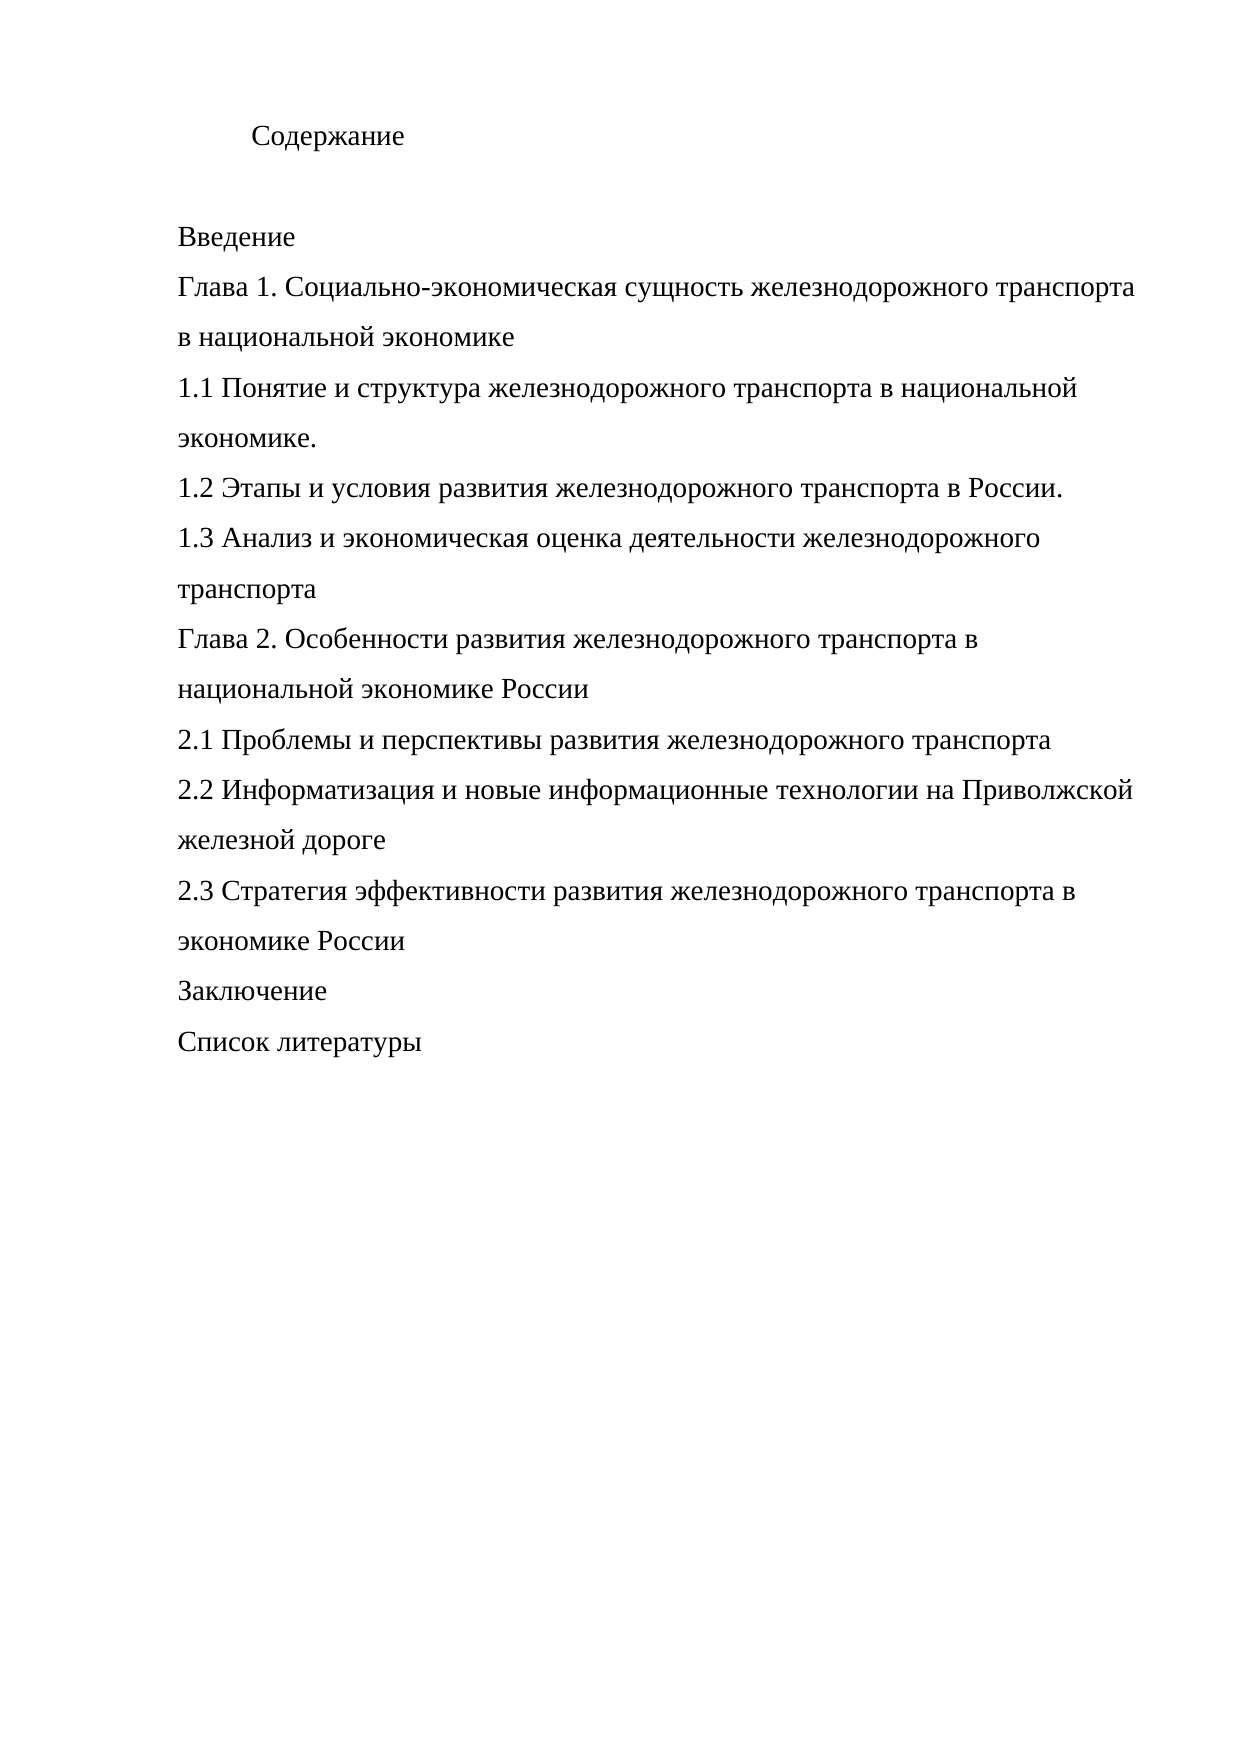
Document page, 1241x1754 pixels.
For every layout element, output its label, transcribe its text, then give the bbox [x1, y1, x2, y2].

text Содержание [177, 118, 1152, 152]
text Введение [177, 219, 1152, 252]
text 1.1 Понятие и структура железнодорожного транспорта в национальной экономике. [177, 370, 1152, 453]
text Глава 1. Социально-экономическая сущность железнодорожного транспорта в национальной экономике [177, 269, 1152, 353]
text Список литературы [177, 1024, 1152, 1057]
text 1.3 Анализ и экономическая оценка деятельности железнодорожного транспорта [177, 521, 1152, 604]
text 2.3 Стратегия эффективности развития железнодорожного транспорта в экономике России [177, 873, 1152, 957]
text 1.2 Этапы и условия развития железнодорожного транспорта в России. [177, 470, 1152, 504]
text 2.1 Проблемы и перспективы развития железнодорожного транспорта [177, 722, 1152, 755]
text 2.2 Информатизация и новые информационные технологии на Приволжской железной дороге [177, 772, 1152, 856]
text Глава 2. Особенности развития железнодорожного транспорта в национальной экономике России [177, 621, 1152, 705]
text Заключение [177, 973, 1152, 1007]
